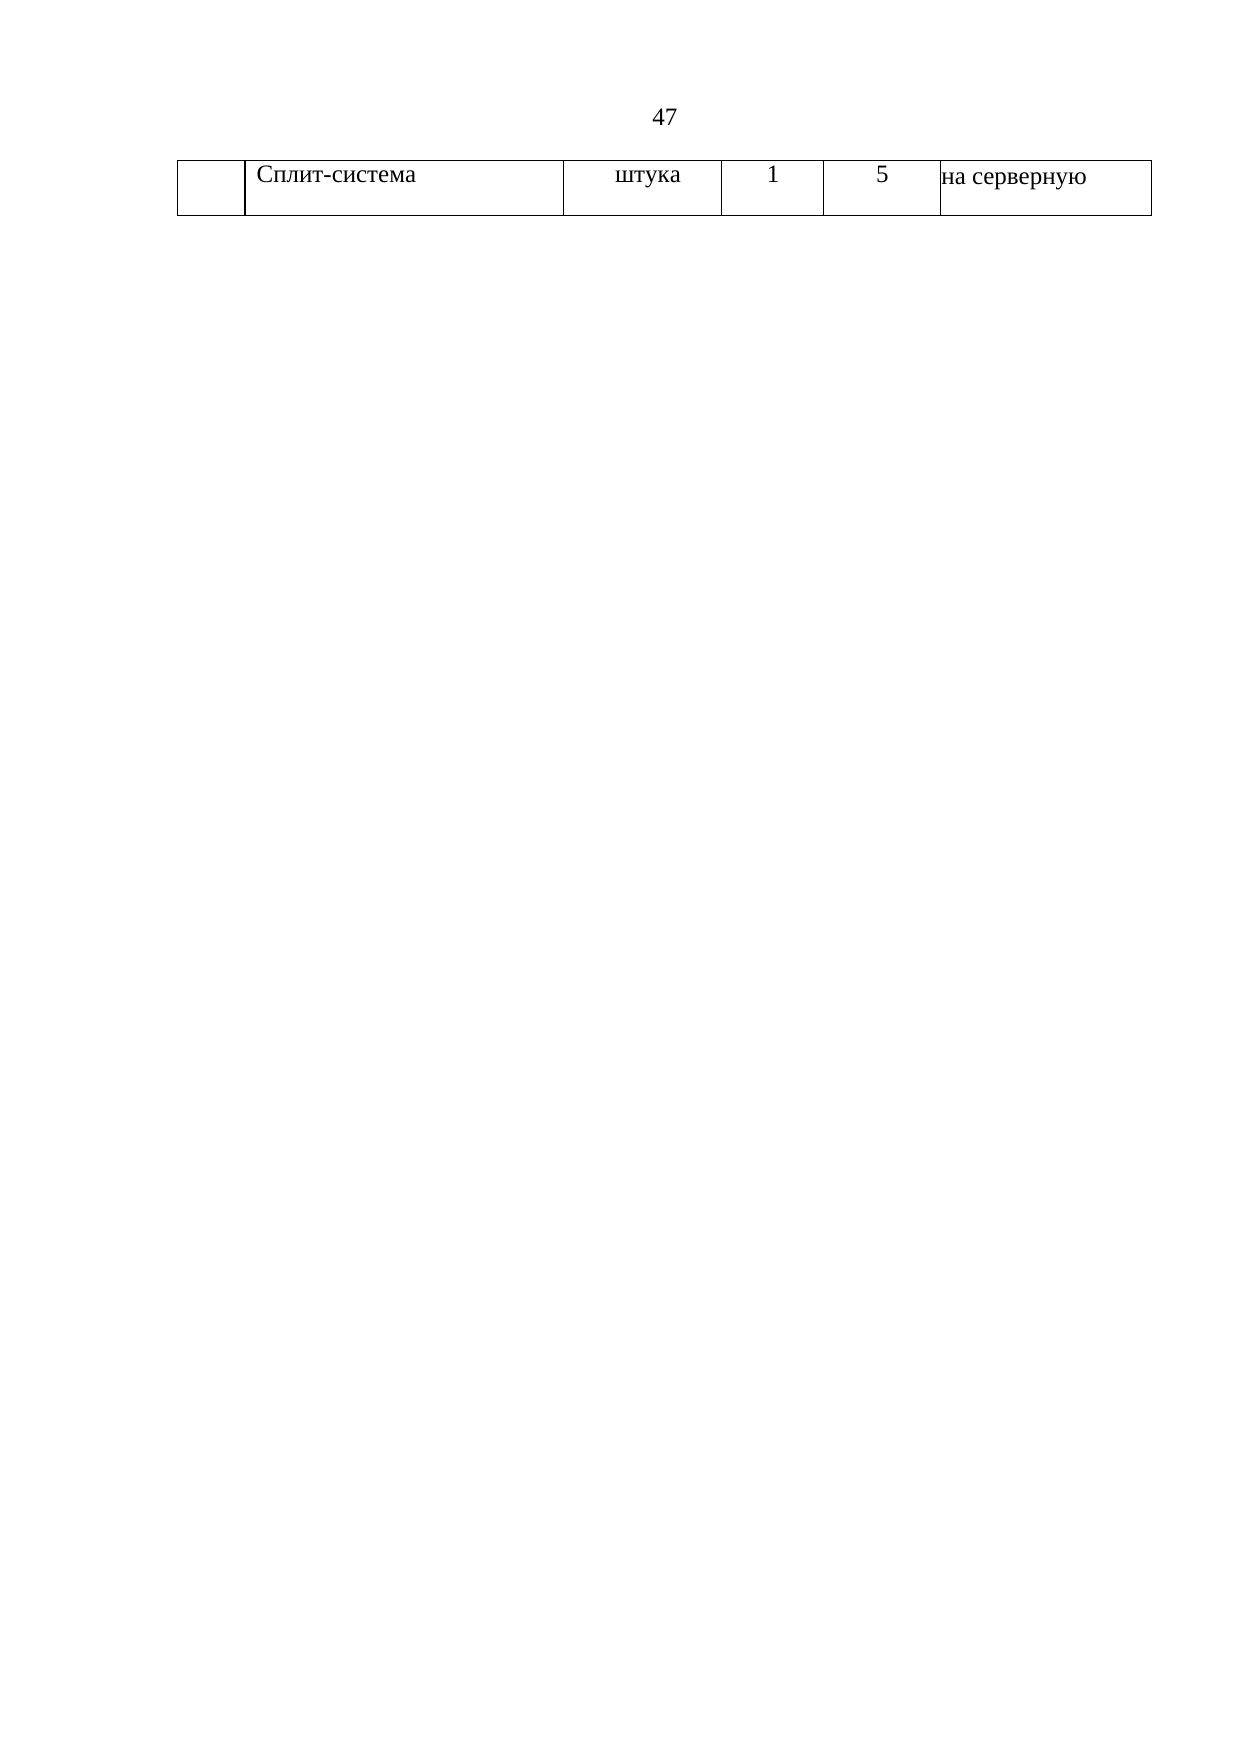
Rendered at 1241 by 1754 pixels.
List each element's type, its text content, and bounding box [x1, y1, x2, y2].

table_cell 1 [722, 161, 823, 215]
table_cell штука [564, 161, 721, 215]
table_cell на серверную [941, 161, 1151, 215]
table_cell [178, 161, 244, 215]
table_cell 5 [824, 161, 940, 215]
table_cell Сплит-система [246, 161, 563, 215]
